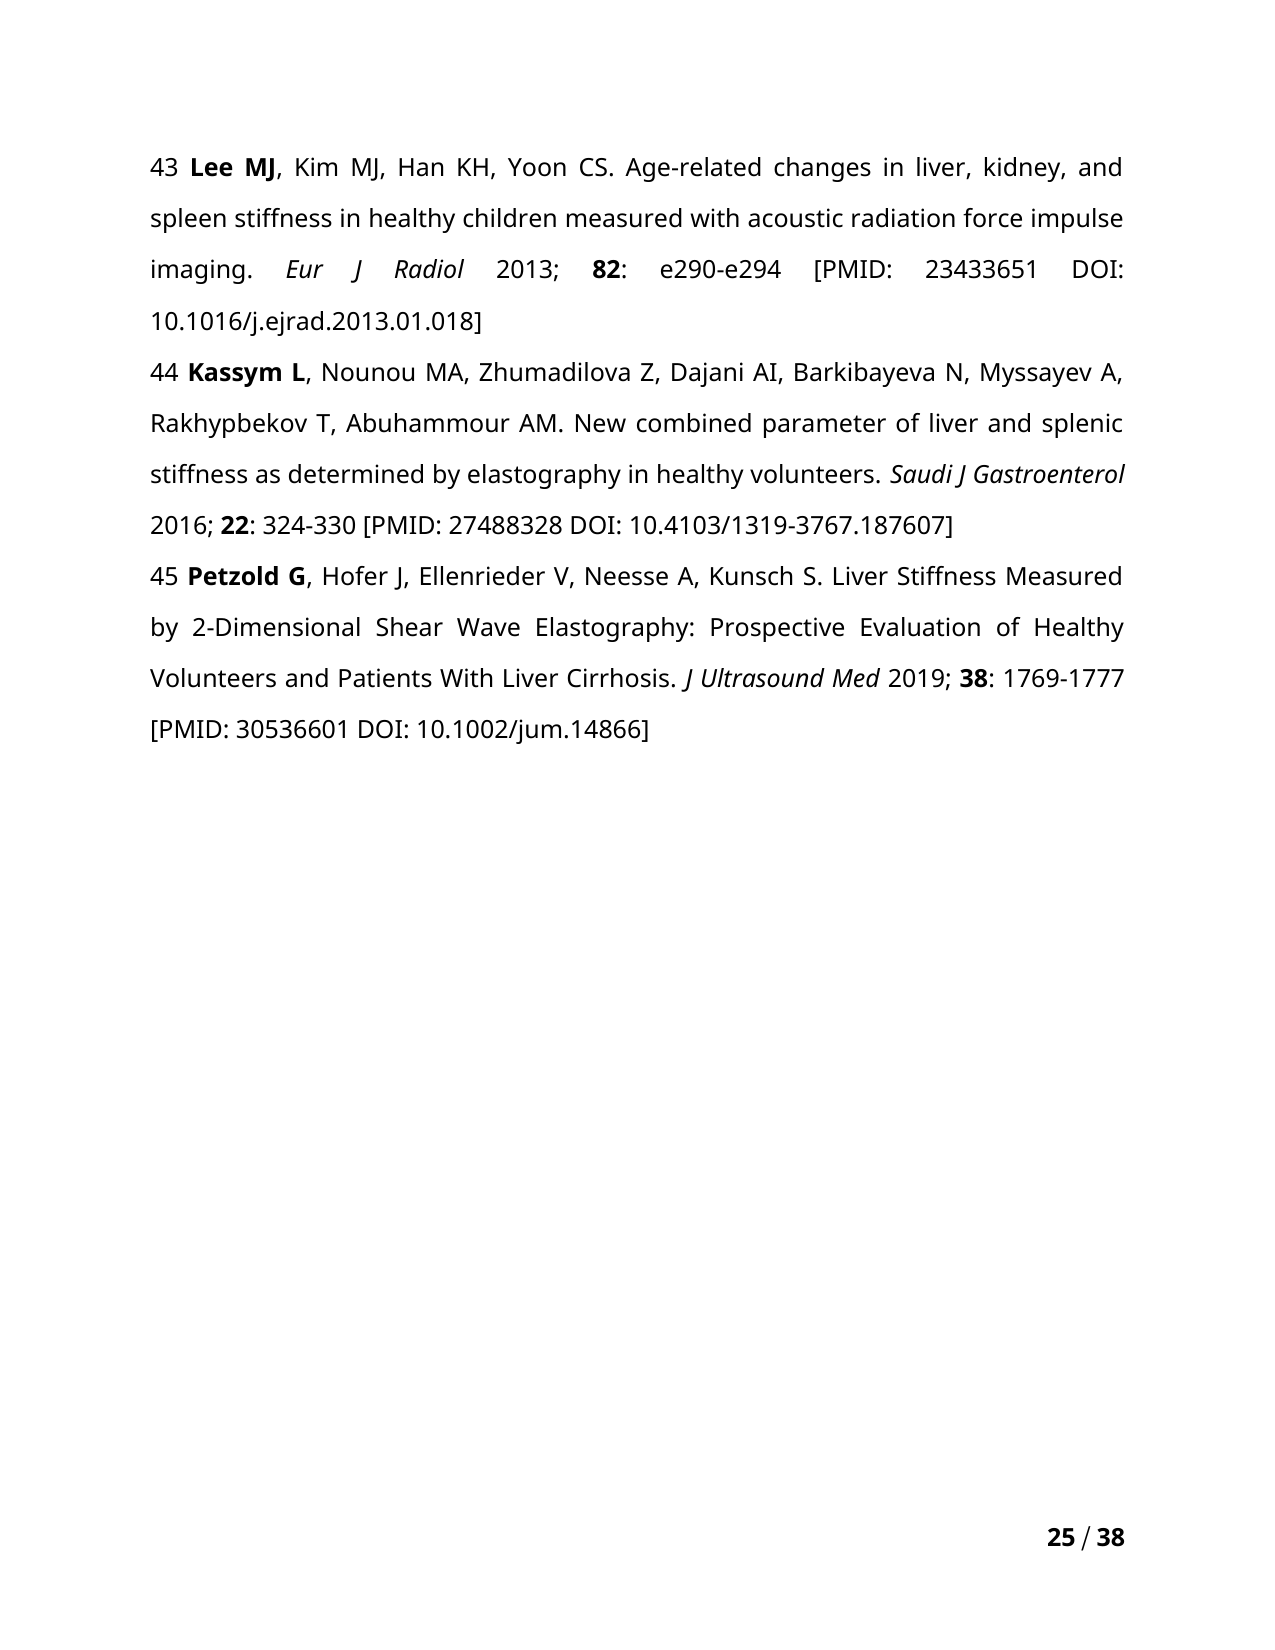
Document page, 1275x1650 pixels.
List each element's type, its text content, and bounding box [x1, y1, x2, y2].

text 45 Petzold G, Hofer J, Ellenrieder V, Neesse A, Kunsch S. Liver Stiffness Measured by 2-Dimensional Shear Wave Elastography: Prospective Evaluation of Healthy Volunteers and Patients With Liver Cirrhosis. J Ultrasound Med 2019; 38: 1769-1777 [PMID: 30536601 DOI: 10.1002/jum.14866] [150, 558, 1125, 746]
text 44 Kassym L, Nounou MA, Zhumadilova Z, Dajani AI, Barkibayeva N, Myssayev A, Rakhypbekov T, Abuhammour AM. New combined parameter of liver and splenic stiffness as determined by elastography in healthy volunteers. Saudi J Gastroenterol 2016; 22: 324-330 [PMID: 27488328 DOI: 10.4103/1319-3767.187607] [150, 354, 1125, 541]
text 43 Lee MJ, Kim MJ, Han KH, Yoon CS. Age-related changes in liver, kidney, and spleen stiffness in healthy children measured with acoustic radiation force impulse imaging. Eur J Radiol 2013; 82: e290-e294 [PMID: 23433651 DOI: 10.1016/j.ejrad.2013.01.018] [150, 150, 1125, 337]
